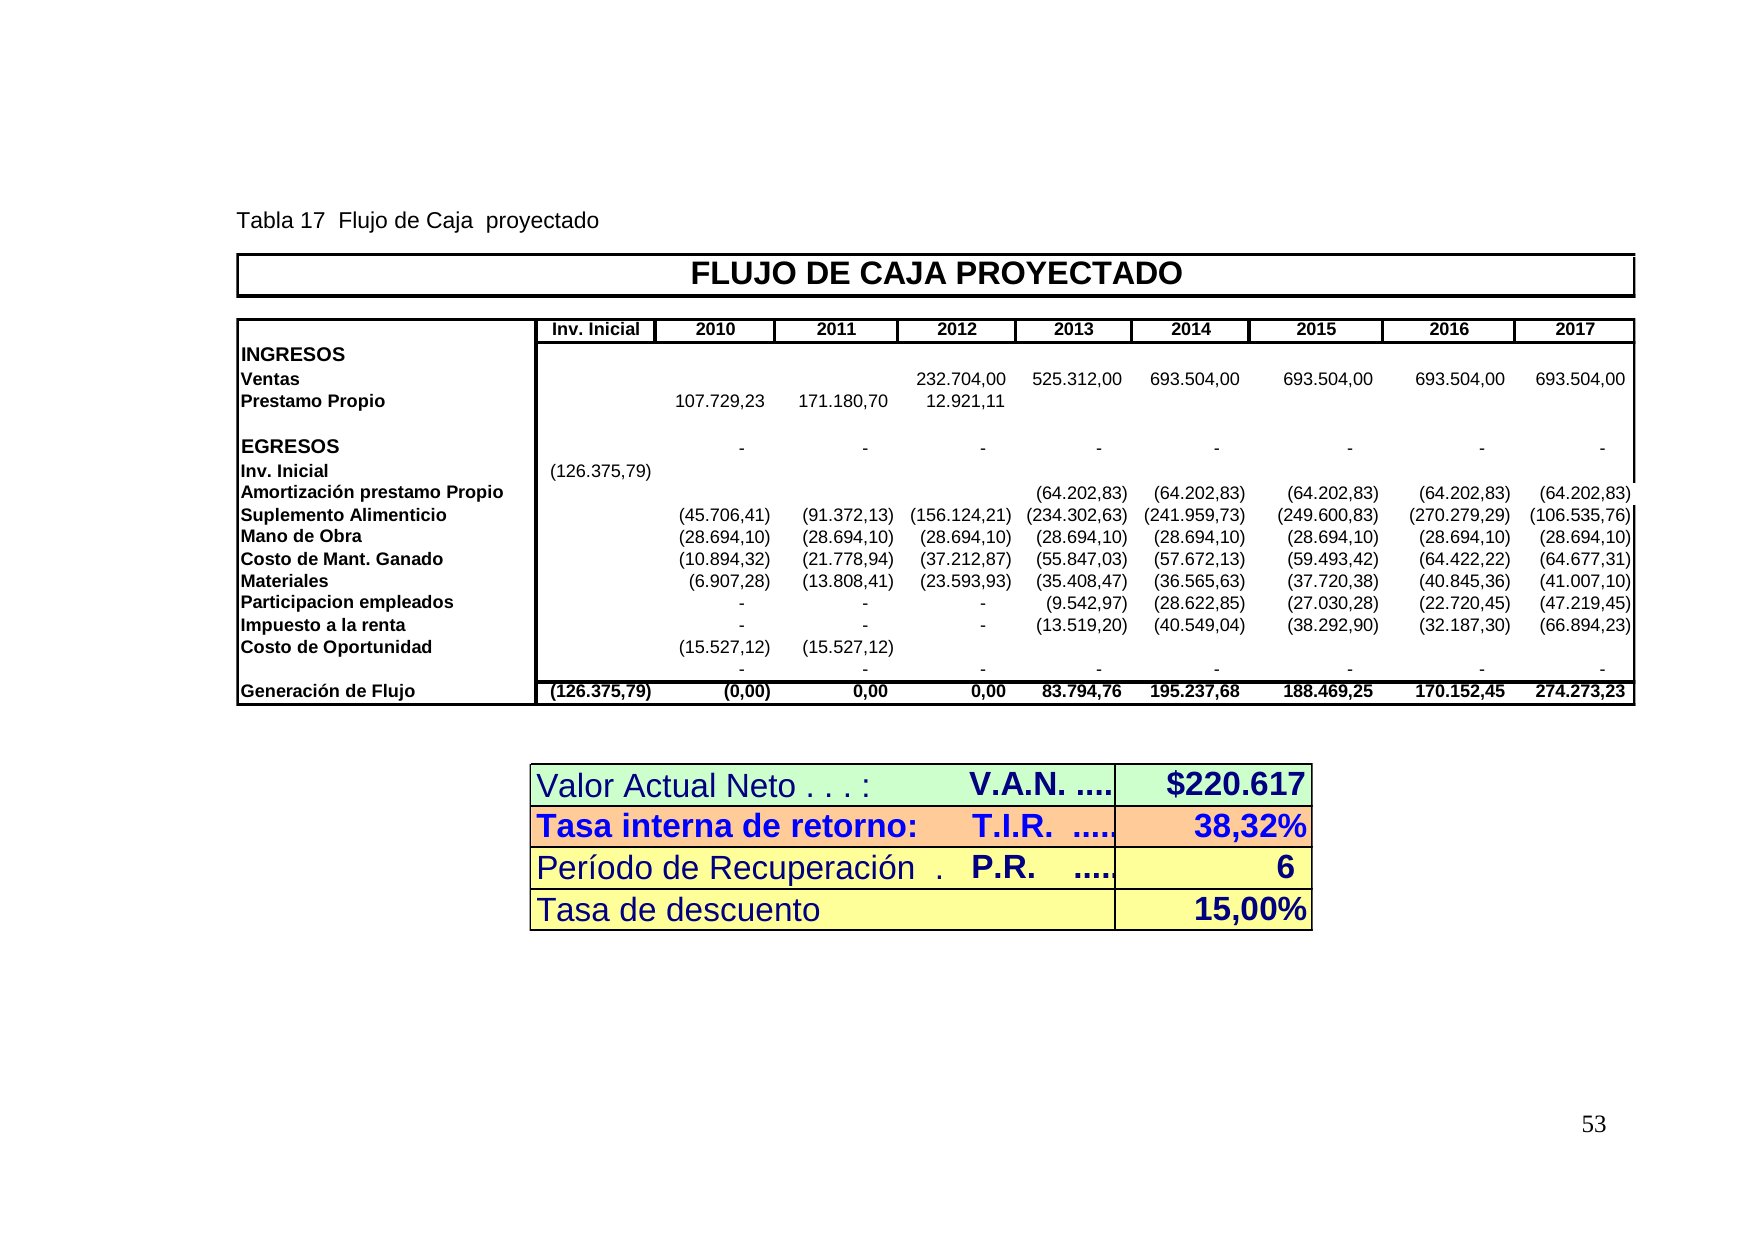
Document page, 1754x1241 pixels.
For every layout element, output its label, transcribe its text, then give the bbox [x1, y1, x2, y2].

text Tabla 17 Flujo de Caja proyectado [236, 207, 1606, 233]
